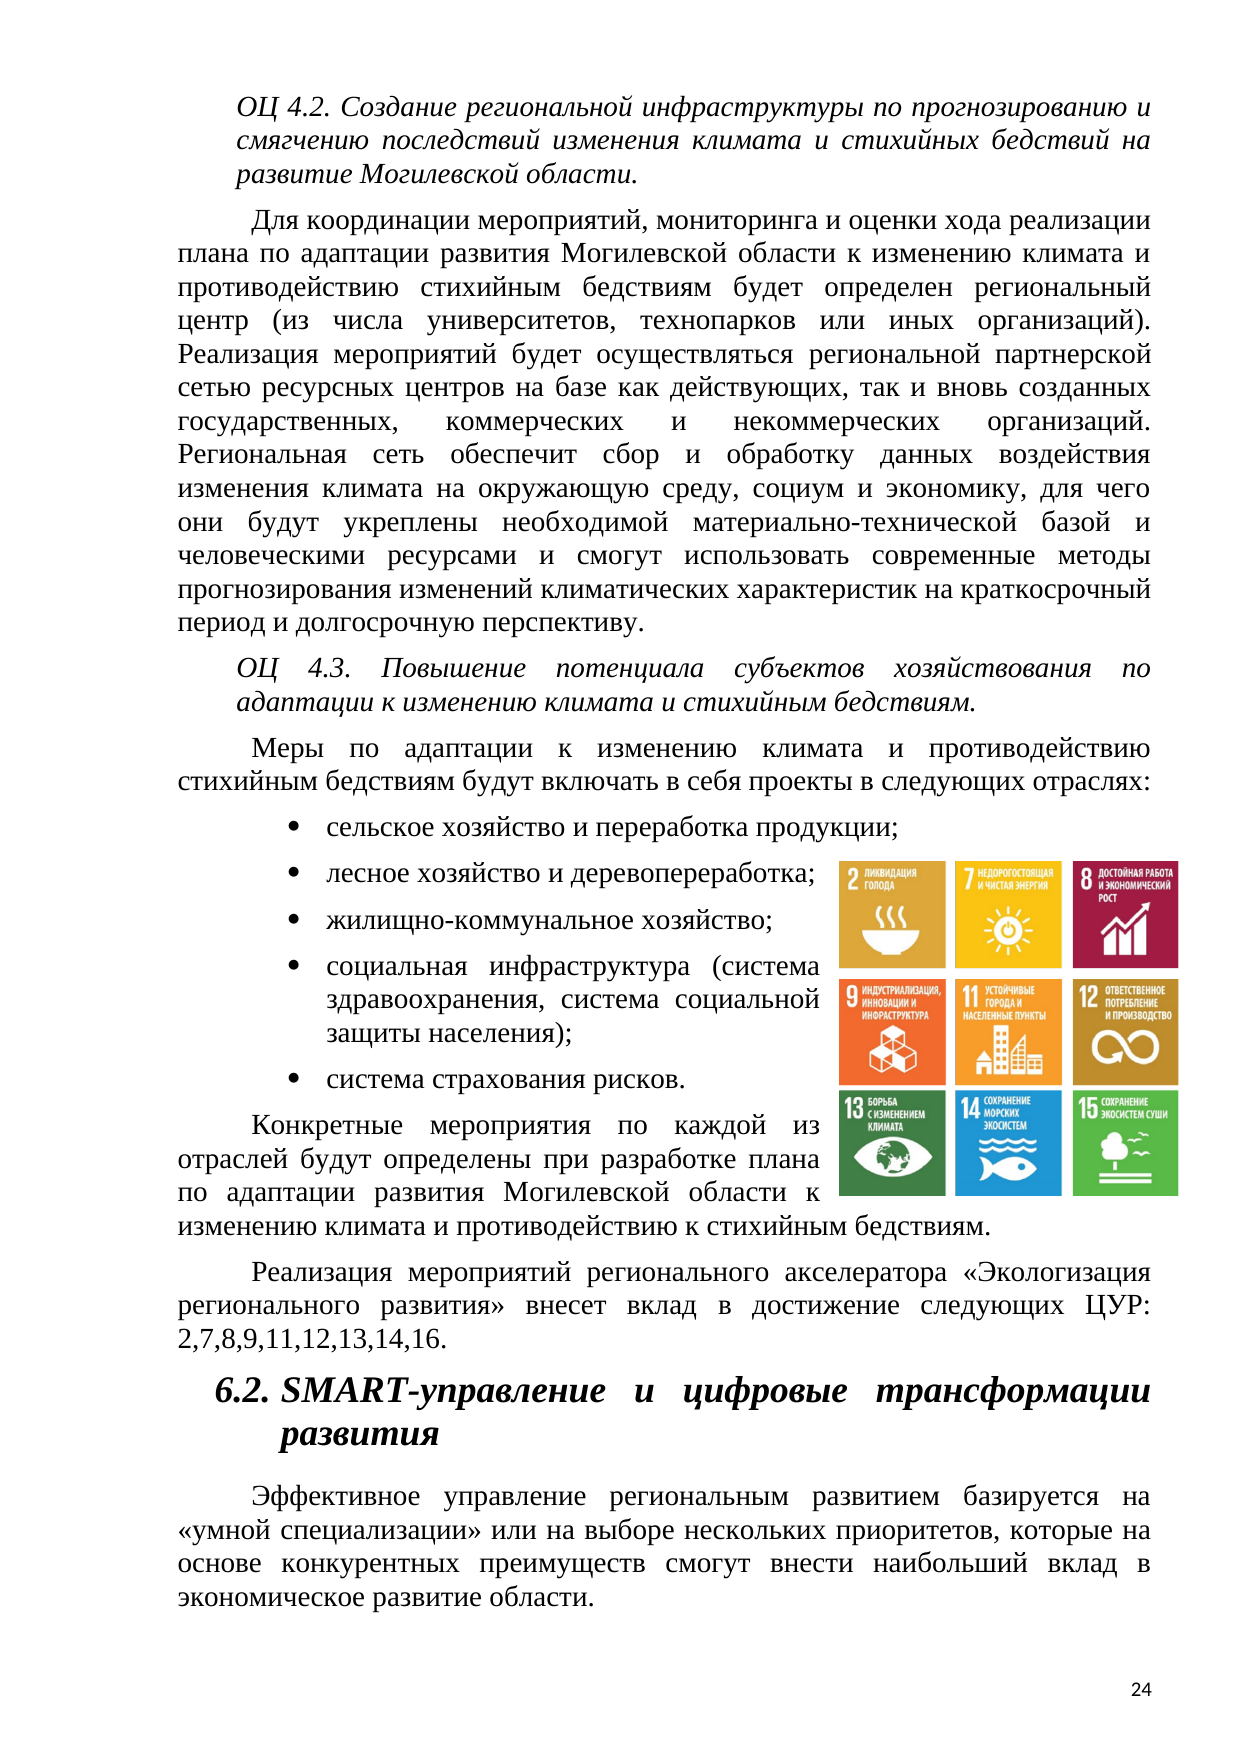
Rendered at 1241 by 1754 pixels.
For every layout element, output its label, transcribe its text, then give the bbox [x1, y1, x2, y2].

list лесное хозяйство и деревопереработка; [288, 856, 1152, 889]
text Реализация мероприятий регионального акселератора «Экологизация регионального развития» внесет вклад в достижение следующих ЦУР: 2,7,8,9,11,12,13,14,16. [177, 1254, 1152, 1354]
text ОЦ 4.3. Повышение потенциала субъектов хозяйствования по адаптации к изменению климата и стихийным бедствиям. [236, 650, 1152, 717]
text Эффективное управление региональным развитием базируется на «умной специализации» или на выборе нескольких приоритетов, которые на основе конкурентных преимуществ смогут внести наибольший вклад в экономическое развитие области. [177, 1478, 1152, 1612]
picture [839, 861, 1179, 1196]
list SMART-управление и цифровые трансформации развития [214, 1367, 1152, 1453]
text Меры по адаптации к изменению климата и противодействию стихийным бедствиям будут включать в себя проекты в следующих отраслях: [177, 730, 1152, 797]
text Конкретные мероприятия по каждой из отраслей будут определены при разработке плана по адаптации развития Могилевской области к изменению климата и противодействию к стихийным бедствиям. [177, 1107, 1152, 1241]
list жилищно-коммунальное хозяйство; [288, 902, 839, 935]
list социальная инфраструктура (система здравоохранения, система социальной защиты населения); [288, 948, 839, 1049]
text ОЦ 4.2. Создание региональной инфраструктуры по прогнозированию и смягчению последствий изменения климата и стихийных бедствий на развитие Могилевской области. [236, 89, 1152, 189]
list система страхования рисков. [288, 1061, 839, 1095]
list сельское хозяйство и переработка продукции; [288, 809, 1152, 843]
text Для координации мероприятий, мониторинга и оценки хода реализации плана по адаптации развития Могилевской области к изменению климата и противодействию стихийным бедствиям будет определен региональный центр (из числа университетов, технопарков или иных организаций). Реализация мероприятий будет осуществляться региональной партнерской сетью ресурсных центров на базе как действующих, так и вновь созданных государственных, коммерческих и некоммерческих организаций. Региональная сеть обеспечит сбор и обработку данных воздействия изменения климата на окружающую среду, социум и экономику, для чего они будут укреплены необходимой материально-технической базой и человеческими ресурсами и смогут использовать современные методы прогнозирования изменений климатических характеристик на краткосрочный период и долгосрочную перспективу. [177, 202, 1152, 638]
